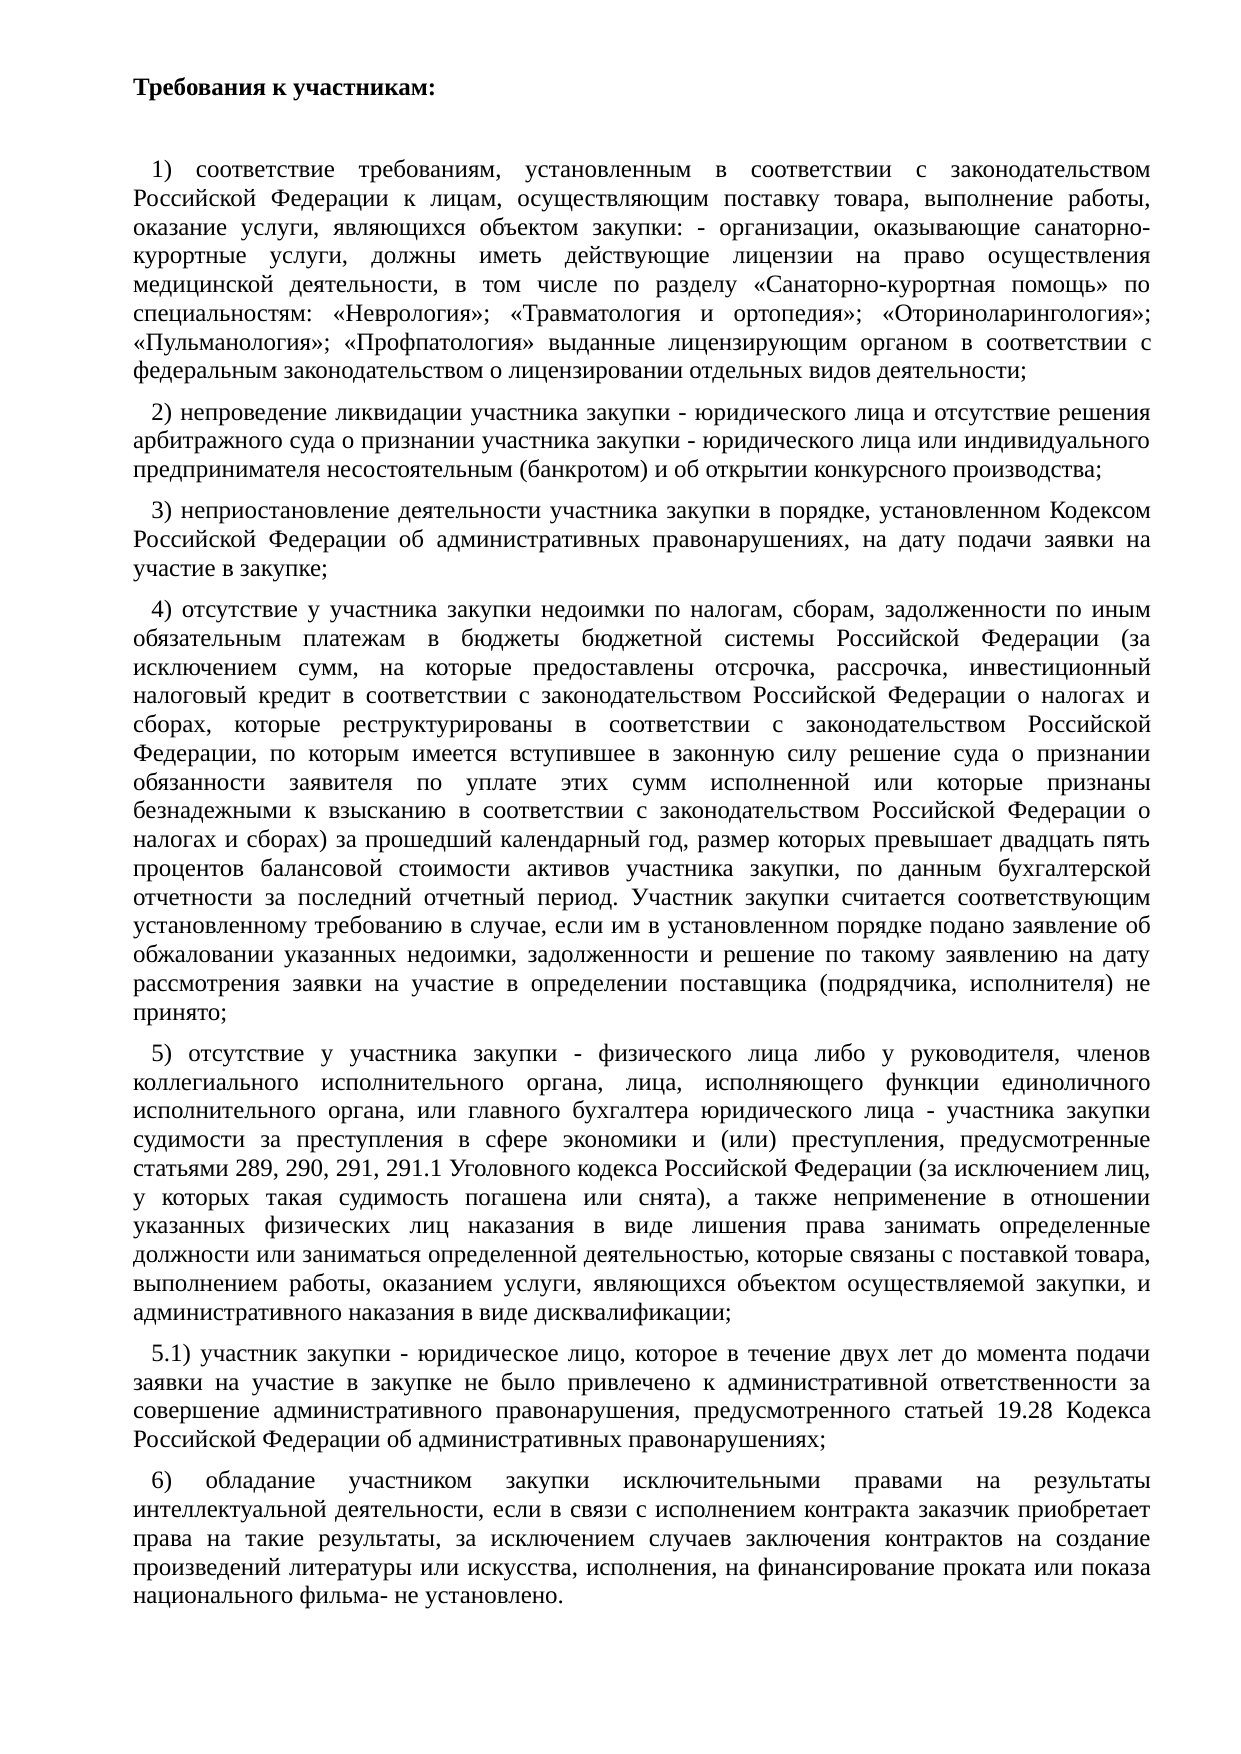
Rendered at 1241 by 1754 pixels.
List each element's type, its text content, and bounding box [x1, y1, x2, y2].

text 6) обладание участником закупки исключительными правами на результаты интеллектуальной деятельности, если в связи с исполнением контракта заказчик приобретает права на такие результаты, за исключением случаев заключения контрактов на создание произведений литературы или искусства, исполнения, на финансирование проката или показа национального фильма- не установлено. [133, 1465, 1152, 1609]
text 3) неприостановление деятельности участника закупки в порядке, установленном Кодексом Российской Федерации об административных правонарушениях, на дату подачи заявки на участие в закупке; [133, 495, 1152, 582]
text 1) соответствие требованиям, установленным в соответствии с законодательством Российской Федерации к лицам, осуществляющим поставку товара, выполнение работы, оказание услуги, являющихся объектом закупки: - организации, оказывающие санаторно-курортные услуги, должны иметь действующие лицензии на право осуществления медицинской деятельности, в том числе по разделу «Санаторно-курортная помощь» по специальностям: «Неврология»; «Травматология и ортопедия»; «Оториноларингология»; «Пульманология»; «Профпатология» выданные лицензирующим органом в соответствии с федеральным законодательством о лицензировании отдельных видов деятельности; [133, 154, 1152, 384]
text 4) отсутствие у участника закупки недоимки по налогам, сборам, задолженности по иным обязательным платежам в бюджеты бюджетной системы Российской Федерации (за исключением сумм, на которые предоставлены отсрочка, рассрочка, инвестиционный налоговый кредит в соответствии с законодательством Российской Федерации о налогах и сборах, которые реструктурированы в соответствии с законодательством Российской Федерации, по которым имеется вступившее в законную силу решение суда о признании обязанности заявителя по уплате этих сумм исполненной или которые признаны безнадежными к взысканию в соответствии с законодательством Российской Федерации о налогах и сборах) за прошедший календарный год, размер которых превышает двадцать пять процентов балансовой стоимости активов участника закупки, по данным бухгалтерской отчетности за последний отчетный период. Участник закупки считается соответствующим установленному требованию в случае, если им в установленном порядке подано заявление об обжаловании указанных недоимки, задолженности и решение по такому заявлению на дату рассмотрения заявки на участие в определении поставщика (подрядчика, исполнителя) не принято; [133, 594, 1152, 1025]
text 5) отсутствие у участника закупки - физического лица либо у руководителя, членов коллегиального исполнительного органа, лица, исполняющего функции единоличного исполнительного органа, или главного бухгалтера юридического лица - участника закупки судимости за преступления в сфере экономики и (или) преступления, предусмотренные статьями 289, 290, 291, 291.1 Уголовного кодекса Российской Федерации (за исключением лиц, у которых такая судимость погашена или снята), а также неприменение в отношении указанных физических лиц наказания в виде лишения права занимать определенные должности или заниматься определенной деятельностью, которые связаны с поставкой товара, выполнением работы, оказанием услуги, являющихся объектом осуществляемой закупки, и административного наказания в виде дисквалификации; [133, 1038, 1152, 1325]
text 5.1) участник закупки - юридическое лицо, которое в течение двух лет до момента подачи заявки на участие в закупке не было привлечено к административной ответственности за совершение административного правонарушения, предусмотренного статьей 19.28 Кодекса Российской Федерации об административных правонарушениях; [133, 1338, 1152, 1453]
text Требования к участникам: [133, 72, 1152, 100]
text 2) непроведение ликвидации участника закупки - юридического лица и отсутствие решения арбитражного суда о признании участника закупки - юридического лица или индивидуального предпринимателя несостоятельным (банкротом) и об открытии конкурсного производства; [133, 397, 1152, 483]
